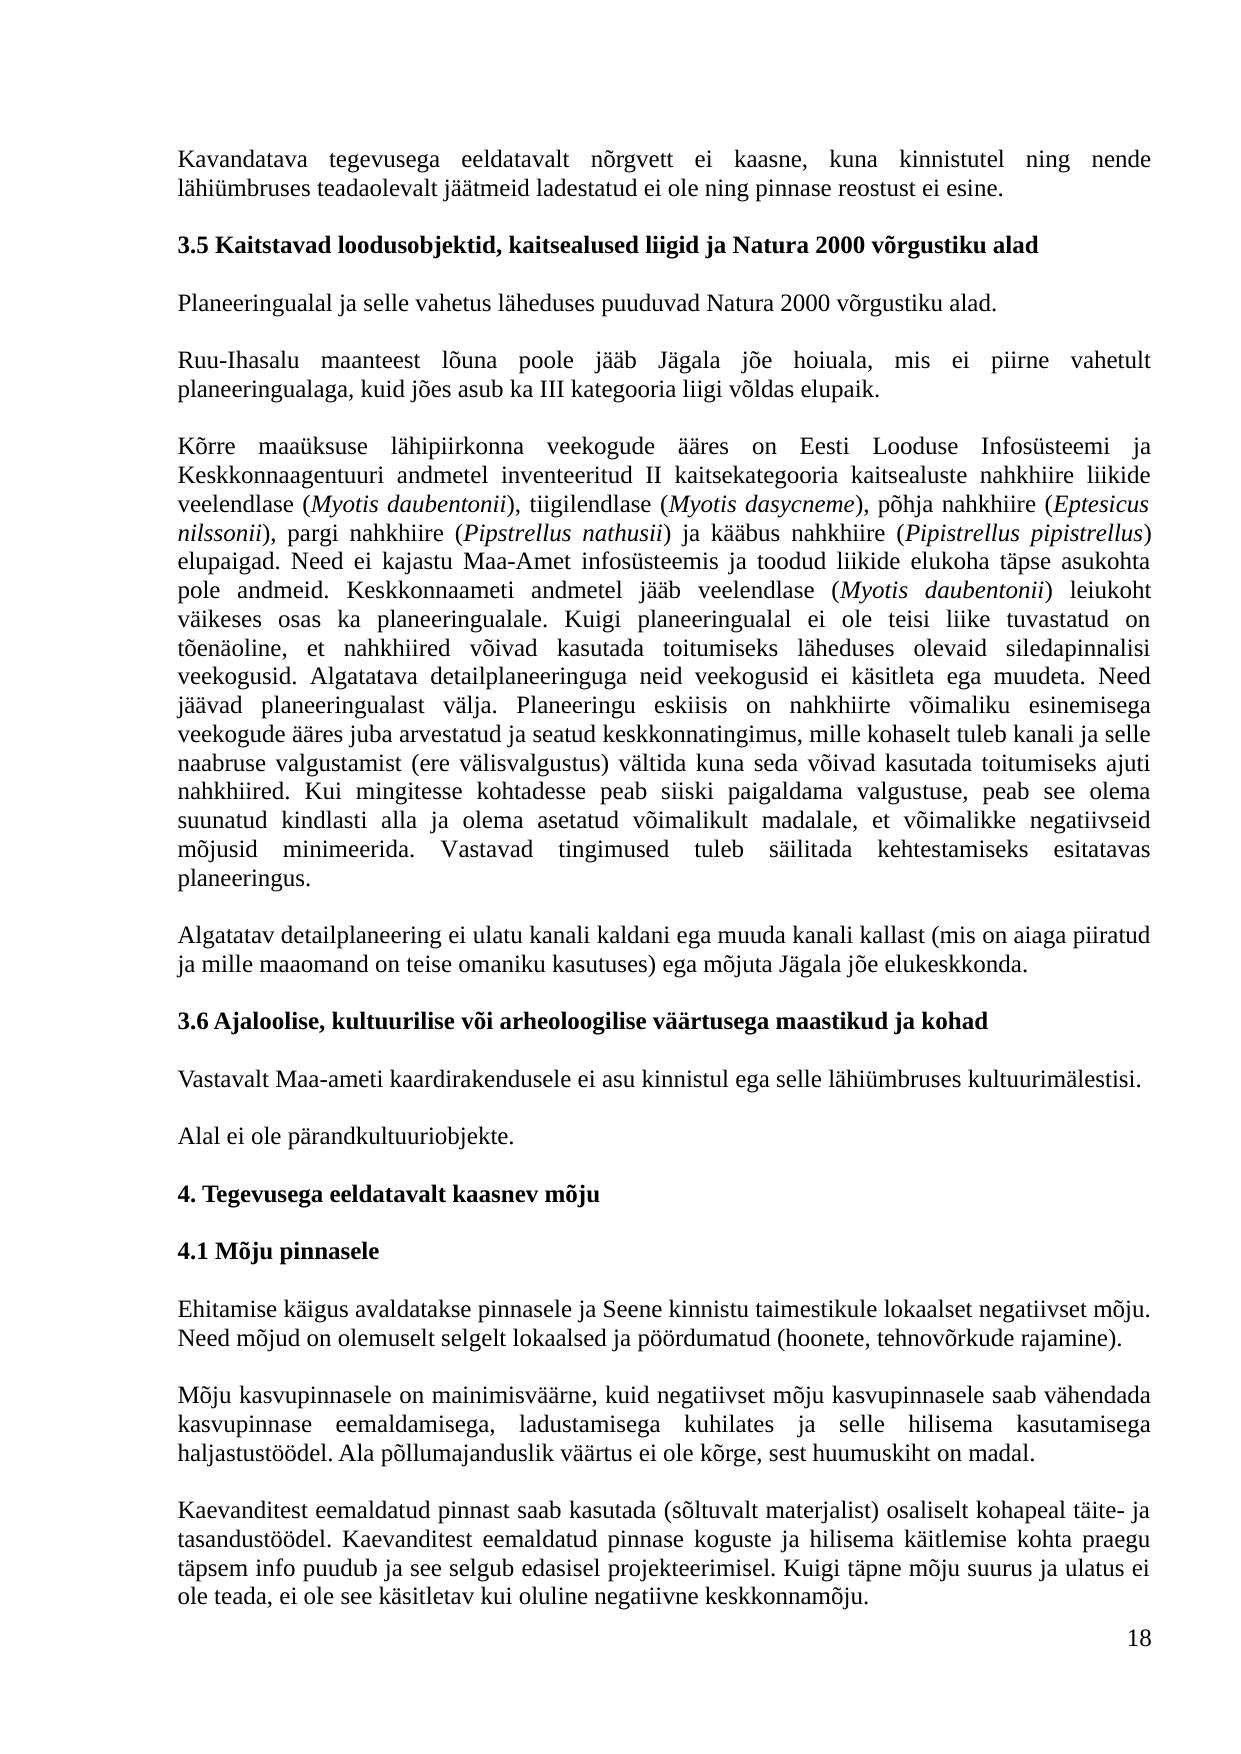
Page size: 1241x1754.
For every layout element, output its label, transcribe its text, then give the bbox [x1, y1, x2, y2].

text Alal ei ole pärandkultuuriobjekte. [177, 1121, 1152, 1150]
text Kaevanditest eemaldatud pinnast saab kasutada (sõltuvalt materjalist) osaliselt kohapeal täite- ja tasandustöödel. Kaevanditest eemaldatud pinnase koguste ja hilisema käitlemise kohta praegu täpsem info puudub ja see selgub edasisel projekteerimisel. Kuigi täpne mõju suurus ja ulatus ei ole teada, ei ole see käsitletav kui oluline negatiivne keskkonnamõju. [177, 1495, 1152, 1610]
text Vastavalt Maa-ameti kaardirakendusele ei asu kinnistul ega selle lähiümbruses kultuurimälestisi. [177, 1064, 1152, 1093]
list Ruu-Ihasalu maanteest lõuna poole jääb Jägala jõe hoiuala, mis ei piirne vahetult planeeringualaga, kuid jões asub ka III kategooria liigi võldas elupaik. [177, 345, 1152, 403]
text Planeeringualal ja selle vahetus läheduses puuduvad Natura 2000 võrgustiku alad. [177, 288, 1152, 316]
text Ehitamise käigus avaldatakse pinnasele ja Seene kinnistu taimestikule lokaalset negatiivset mõju. Need mõjud on olemuselt selgelt lokaalsed ja pöördumatud (hoonete, tehnovõrkude rajamine). [177, 1294, 1152, 1351]
text 3.6 Ajaloolise, kultuurilise või arheoloogilise väärtusega maastikud ja kohad [177, 1006, 1152, 1035]
text 3.5 Kaitstavad loodusobjektid, kaitsealused liigid ja Natura 2000 võrgustiku alad [177, 230, 1152, 259]
list Kõrre maaüksuse lähipiirkonna veekogude ääres on Eesti Looduse Infosüsteemi ja Keskkonnaagentuuri andmetel inventeeritud II kaitsekategooria kaitsealuste nahkhiire liikide veelendlase (Myotis daubentonii), tiigilendlase (Myotis dasycneme), põhja nahkhiire (Eptesicus nilssonii), pargi nahkhiire (Pipstrellus nathusii) ja kääbus nahkhiire (Pipistrellus pipistrellus) elupaigad. Need ei kajastu Maa-Amet infosüsteemis ja toodud liikide elukoha täpse asukohta pole andmeid. Keskkonnaameti andmetel jääb veelendlase (Myotis daubentonii) leiukoht väikeses osas ka planeeringualale. Kuigi planeeringualal ei ole teisi liike tuvastatud on tõenäoline, et nahkhiired võivad kasutada toitumiseks läheduses olevaid siledapinnalisi veekogusid. Algatatava detailplaneeringuga neid veekogusid ei käsitleta ega muudeta. Need jäävad planeeringualast välja. Planeeringu eskiisis on nahkhiirte võimaliku esinemisega veekogude ääres juba arvestatud ja seatud keskkonnatingimus, mille kohaselt tuleb kanali ja selle naabruse valgustamist (ere välisvalgustus) vältida kuna seda võivad kasutada toitumiseks ajuti nahkhiired. Kui mingitesse kohtadesse peab siiski paigaldama valgustuse, peab see olema suunatud kindlasti alla ja olema asetatud võimalikult madalale, et võimalikke negatiivseid mõjusid minimeerida. Vastavad tingimused tuleb säilitada kehtestamiseks esitatavas planeeringus. [177, 431, 1152, 891]
text 4.1 Mõju pinnasele [177, 1236, 1152, 1265]
text 4. Tegevusega eeldatavalt kaasnev mõju [177, 1179, 1152, 1208]
list Algatatav detailplaneering ei ulatu kanali kaldani ega muuda kanali kallast (mis on aiaga piiratud ja mille maaomand on teise omaniku kasutuses) ega mõjuta Jägala jõe elukeskkonda. [177, 920, 1152, 978]
text Mõju kasvupinnasele on mainimisväärne, kuid negatiivset mõju kasvupinnasele saab vähendada kasvupinnase eemaldamisega, ladustamisega kuhilates ja selle hilisema kasutamisega haljastustöödel. Ala põllumajanduslik väärtus ei ole kõrge, sest huumuskiht on madal. [177, 1380, 1152, 1466]
text Kavandatava tegevusega eeldatavalt nõrgvett ei kaasne, kuna kinnistutel ning nende lähiümbruses teadaolevalt jäätmeid ladestatud ei ole ning pinnase reostust ei esine. [177, 144, 1152, 201]
